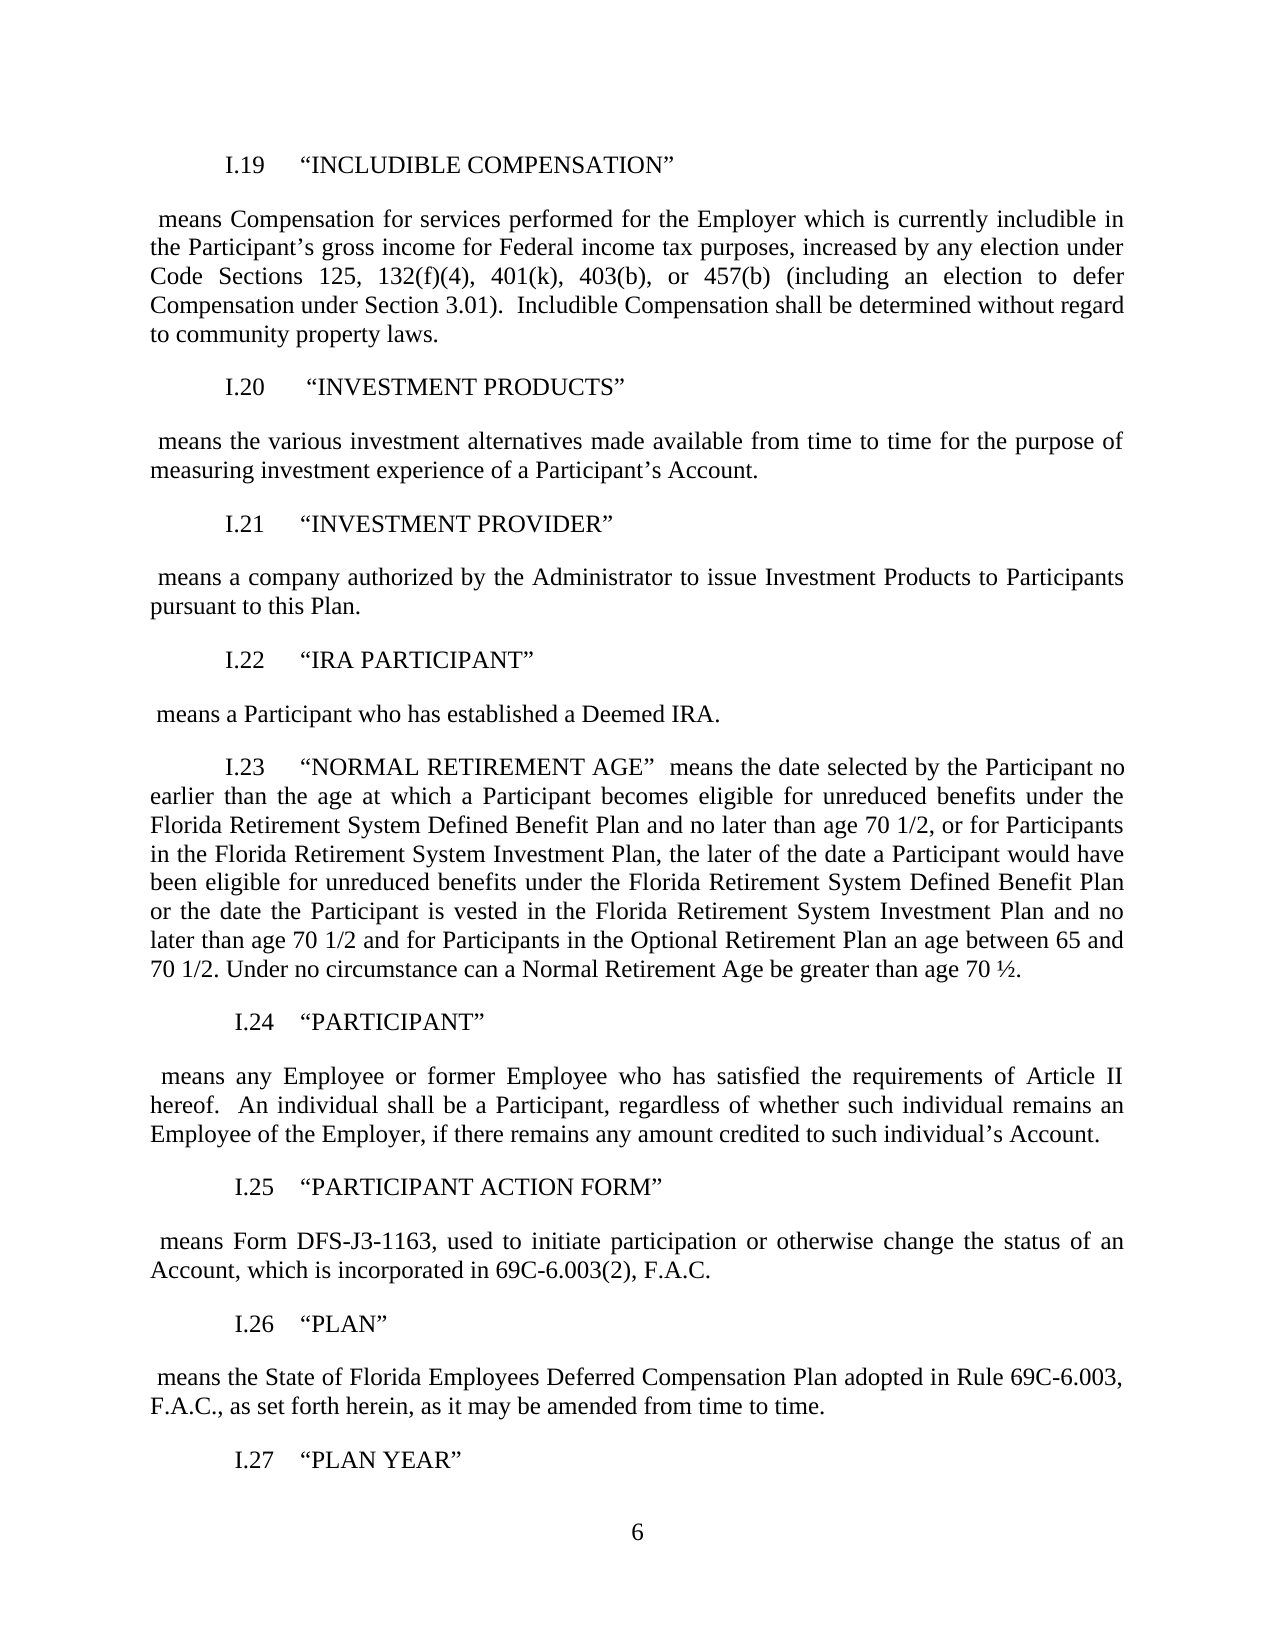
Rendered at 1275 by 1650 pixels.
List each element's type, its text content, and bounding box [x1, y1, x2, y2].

text means any Employee or former Employee who has satisfied the requirements of Article II hereof. An individual shall be a Participant, regardless of whether such individual remains an Employee of the Employer, if there remains any amount credited to such individual’s Account. [150, 1061, 1125, 1147]
text means Compensation for services performed for the Employer which is currently includible in the Participant’s gross income for Federal income tax purposes, increased by any election under Code Sections 125, 132(f)(4), 401(k), 403(b), or 457(b) (including an election to defer Compensation under Section 3.01). Includible Compensation shall be determined without regard to community property laws. [150, 204, 1125, 347]
text means a company authorized by the Administrator to issue Investment Products to Participants pursuant to this Plan. [150, 562, 1125, 620]
subtitle “IRA PARTICIPANT” [225, 645, 1125, 674]
text means the various investment alternatives made available from time to time for the purpose of measuring investment experience of a Participant’s Account. [150, 426, 1125, 484]
subtitle “PARTICIPANT” [234, 1007, 1125, 1036]
subtitle “INVESTMENT PRODUCTS” [225, 372, 1125, 401]
subtitle “PARTICIPANT ACTION FORM” [234, 1172, 1125, 1201]
text means Form DFS-J3-1163, used to initiate participation or otherwise change the status of an Account, which is incorporated in 69C-6.003(2), F.A.C. [150, 1226, 1125, 1284]
subtitle “NORMAL RETIREMENT AGE” means the date selected by the Participant no earlier than the age at which a Participant becomes eligible for unreduced benefits under the Florida Retirement System Defined Benefit Plan and no later than age 70 1/2, or for Participants in the Florida Retirement System Investment Plan, the later of the date a Participant would have been eligible for unreduced benefits under the Florida Retirement System Defined Benefit Plan or the date the Participant is vested in the Florida Retirement System Investment Plan and no later than age 70 1/2 and for Participants in the Optional Retirement Plan an age between 65 and 70 1/2. Under no circumstance can a Normal Retirement Age be greater than age 70 ½. [150, 752, 1125, 982]
subtitle “INCLUDIBLE COMPENSATION” [225, 150, 1125, 179]
subtitle “PLAN YEAR” [234, 1445, 1125, 1474]
subtitle “PLAN” [234, 1309, 1125, 1337]
text means a Participant who has established a Deemed IRA. [150, 699, 1125, 727]
text means the State of Florida Employees Deferred Compensation Plan adopted in Rule 69C-6.003, F.A.C., as set forth herein, as it may be amended from time to time. [150, 1362, 1125, 1420]
subtitle “INVESTMENT PROVIDER” [225, 509, 1125, 537]
